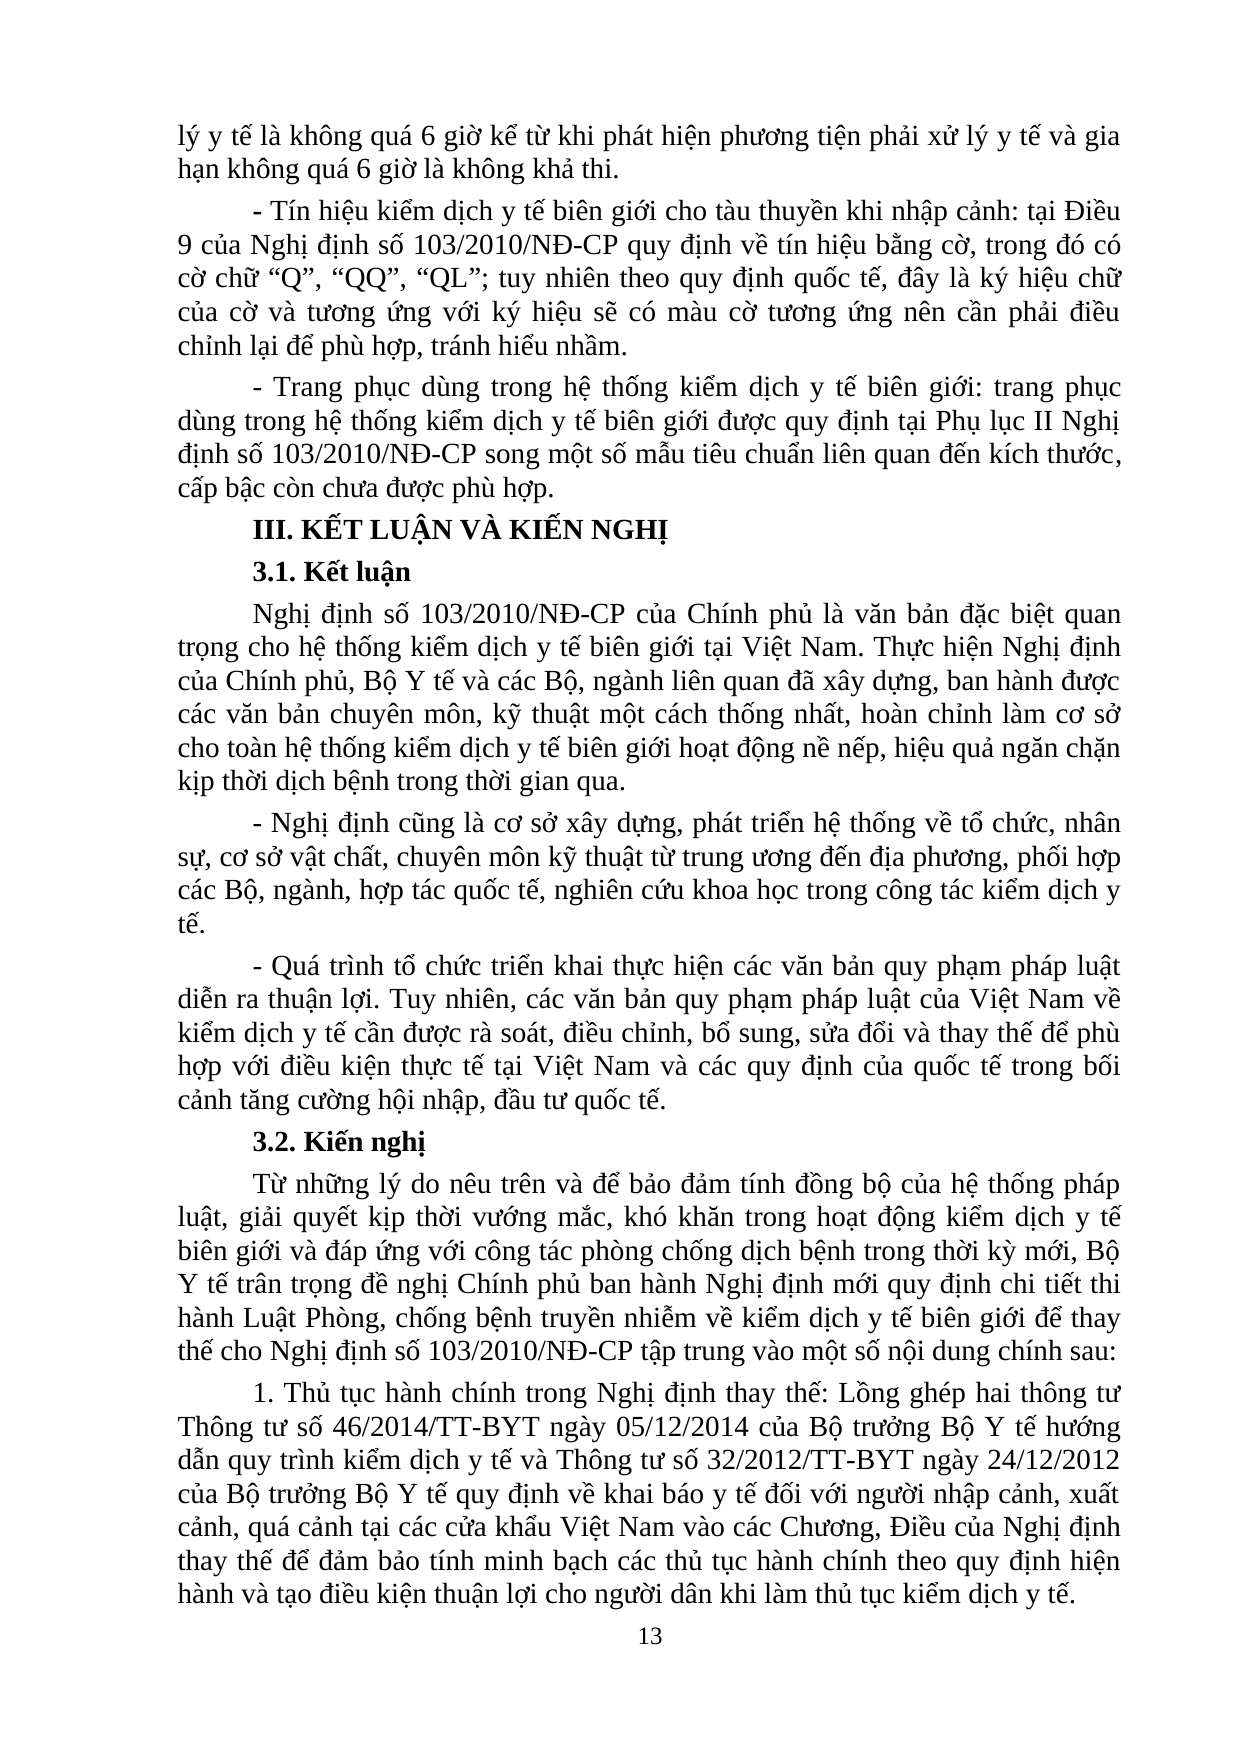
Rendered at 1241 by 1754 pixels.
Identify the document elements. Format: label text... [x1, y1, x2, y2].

text Nghị định số 103/2010/NĐ-CP của Chính phủ là văn bản đặc biệt quan trọng cho hệ thống kiểm dịch y tế biên giới tại Việt Nam. Thực hiện Nghị định của Chính phủ, Bộ Y tế và các Bộ, ngành liên quan đã xây dựng, ban hành được các văn bản chuyên môn, kỹ thuật một cách thống nhất, hoàn chỉnh làm cơ sở cho toàn hệ thống kiểm dịch y tế biên giới hoạt động nề nếp, hiệu quả ngăn chặn kịp thời dịch bệnh trong thời gian qua. [177, 596, 1122, 797]
text Từ những lý do nêu trên và để bảo đảm tính đồng bộ của hệ thống pháp luật, giải quyết kịp thời vướng mắc, khó khăn trong hoạt động kiểm dịch y tế biên giới và đáp ứng với công tác phòng chống dịch bệnh trong thời kỳ mới, Bộ Y tế trân trọng đề nghị Chính phủ ban hành Nghị định mới quy định chi tiết thi hành Luật Phòng, chống bệnh truyền nhiễm về kiểm dịch y tế biên giới để thay thế cho Nghị định số 103/2010/NĐ-CP tập trung vào một số nội dung chính sau: [177, 1166, 1122, 1367]
text 3.1. Kết luận [177, 554, 1122, 587]
text - Nghị định cũng là cơ sở xây dựng, phát triển hệ thống về tổ chức, nhân sự, cơ sở vật chất, chuyên môn kỹ thuật từ trung ương đến địa phương, phối hợp các Bộ, ngành, hợp tác quốc tế, nghiên cứu khoa học trong công tác kiểm dịch y tế. [177, 805, 1122, 939]
text - Quá trình tổ chức triển khai thực hiện các văn bản quy phạm pháp luật diễn ra thuận lợi. Tuy nhiên, các văn bản quy phạm pháp luật của Việt Nam về kiểm dịch y tế cần được rà soát, điều chỉnh, bổ sung, sửa đổi và thay thế để phù hợp với điều kiện thực tế tại Việt Nam và các quy định của quốc tế trong bối cảnh tăng cường hội nhập, đầu tư quốc tế. [177, 948, 1122, 1116]
text 1. Thủ tục hành chính trong Nghị định thay thế: Lồng ghép hai thông tư Thông tư số 46/2014/TT-BYT ngày 05/12/2014 của Bộ trưởng Bộ Y tế hướng dẫn quy trình kiểm dịch y tế và Thông tư số 32/2012/TT-BYT ngày 24/12/2012 của Bộ trưởng Bộ Y tế quy định về khai báo y tế đối với người nhập cảnh, xuất cảnh, quá cảnh tại các cửa khẩu Việt Nam vào các Chương, Điều của Nghị định thay thế để đảm bảo tính minh bạch các thủ tục hành chính theo quy định hiện hành và tạo điều kiện thuận lợi cho người dân khi làm thủ tục kiểm dịch y tế. [177, 1375, 1122, 1610]
text - Tín hiệu kiểm dịch y tế biên giới cho tàu thuyền khi nhập cảnh: tại Điều 9 của Nghị định số 103/2010/NĐ-CP quy định về tín hiệu bằng cờ, trong đó có cờ chữ “Q”, “QQ”, “QL”; tuy nhiên theo quy định quốc tế, đây là ký hiệu chữ của cờ và tương ứng với ký hiệu sẽ có màu cờ tương ứng nên cần phải điều chỉnh lại để phù hợp, tránh hiểu nhầm. [177, 193, 1122, 361]
text III. KẾT LUẬN VÀ KIẾN NGHỊ [177, 512, 1122, 546]
text - Trang phục dùng trong hệ thống kiểm dịch y tế biên giới: trang phục dùng trong hệ thống kiểm dịch y tế biên giới được quy định tại Phụ lục II Nghị định số 103/2010/NĐ-CP song một số mẫu tiêu chuẩn liên quan đến kích thước, cấp bậc còn chưa được phù hợp. [177, 369, 1122, 504]
text 3.2. Kiến nghị [177, 1124, 1122, 1157]
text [177, 118, 1122, 185]
